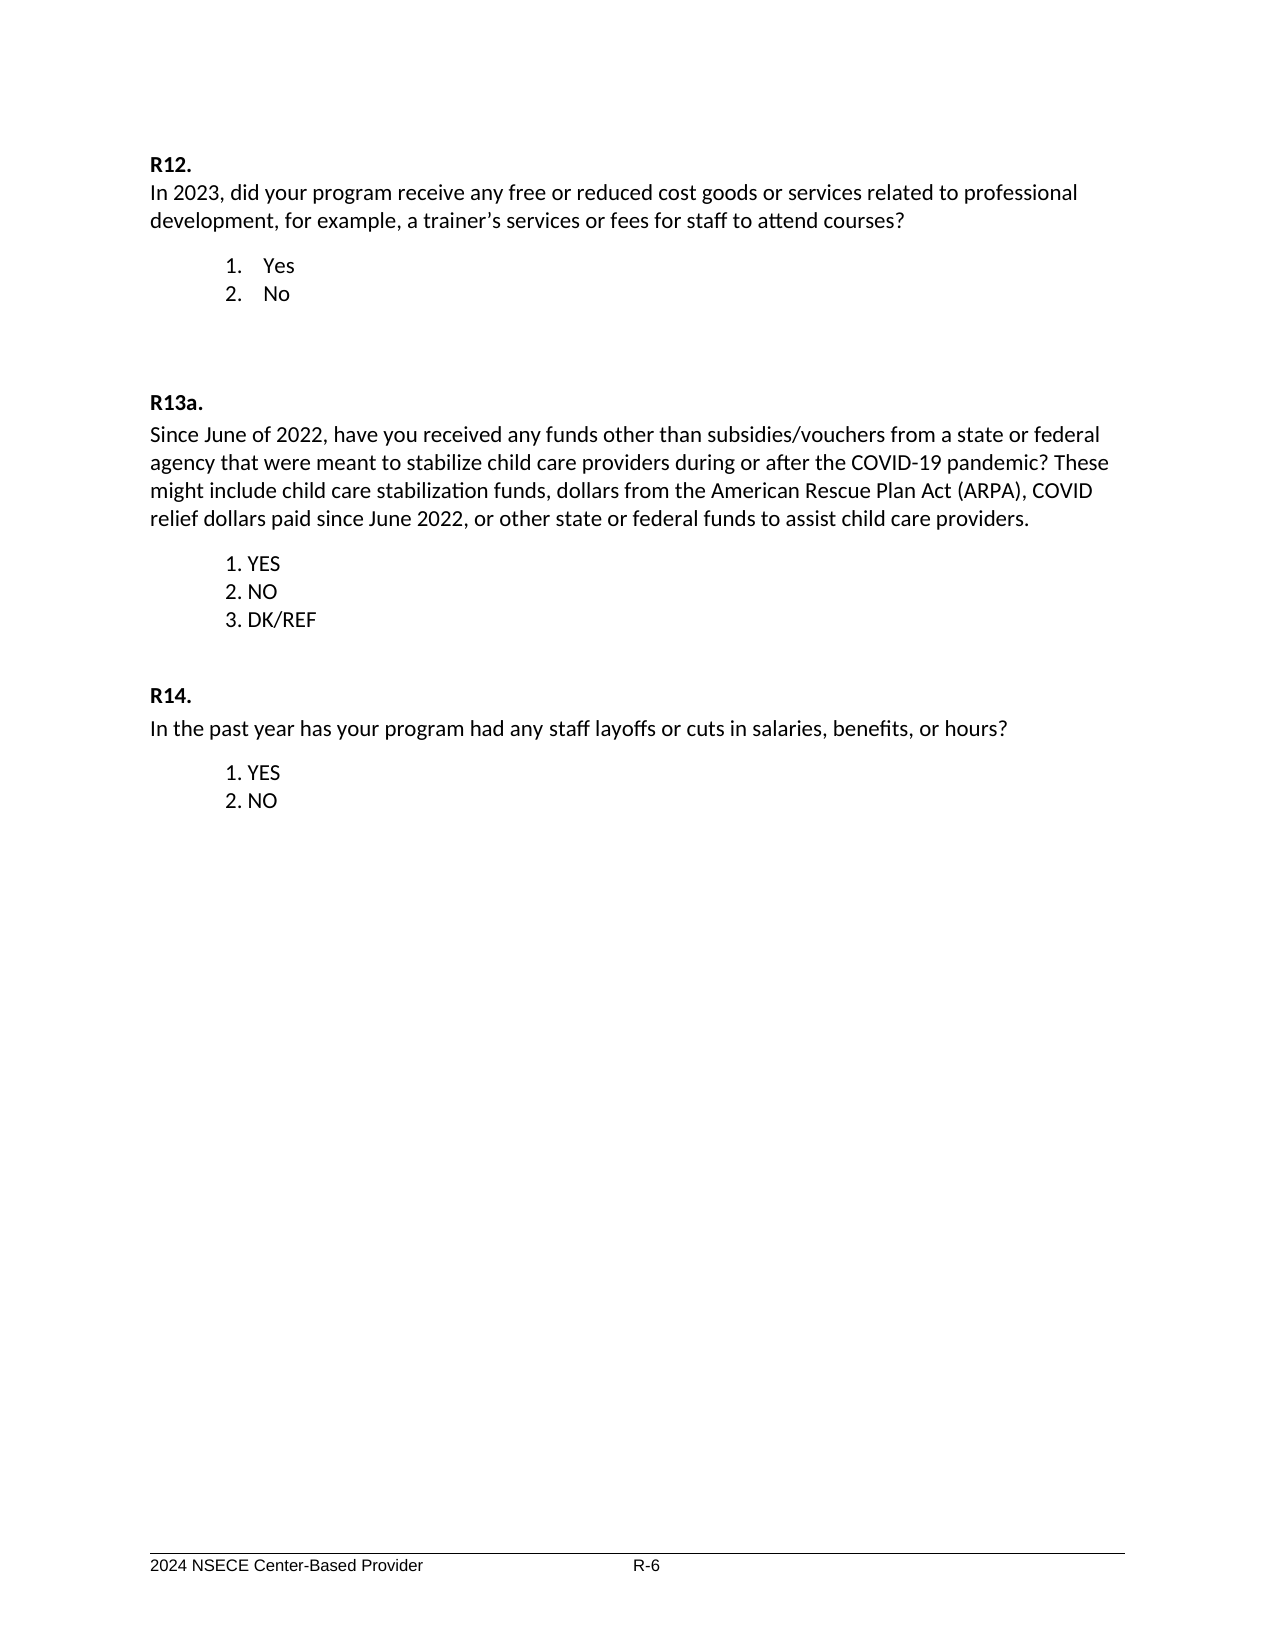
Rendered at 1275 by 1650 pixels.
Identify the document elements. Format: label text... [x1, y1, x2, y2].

text 1. YES [225, 758, 1125, 787]
text In 2023, did your program receive any free or reduced cost goods or services related to professional development, for example, a trainer’s services or fees for staff to attend courses? [150, 178, 1125, 234]
text Since June of 2022, have you received any funds other than subsidies/vouchers from a state or federal agency that were meant to stabilize child care providers during or after the COVID-19 pandemic? These might include child care stabilization funds, dollars from the American Rescue Plan Act (ARPA), COVID relief dollars paid since June 2022, or other state or federal funds to assist child care providers. [150, 420, 1125, 532]
text 2. NO [225, 577, 1125, 605]
text 1. Yes [225, 251, 1125, 279]
list R12. [150, 150, 1125, 178]
text 1. YES [225, 549, 1125, 577]
text R13a. [150, 388, 1125, 416]
text In the past year has your program had any staff layoffs or cuts in salaries, benefits, or hours? [150, 714, 1125, 742]
text 2. NO [225, 787, 1125, 814]
text 2. No [225, 279, 1125, 307]
text R14. [150, 682, 1125, 710]
text 3. DK/REF [225, 605, 1125, 633]
